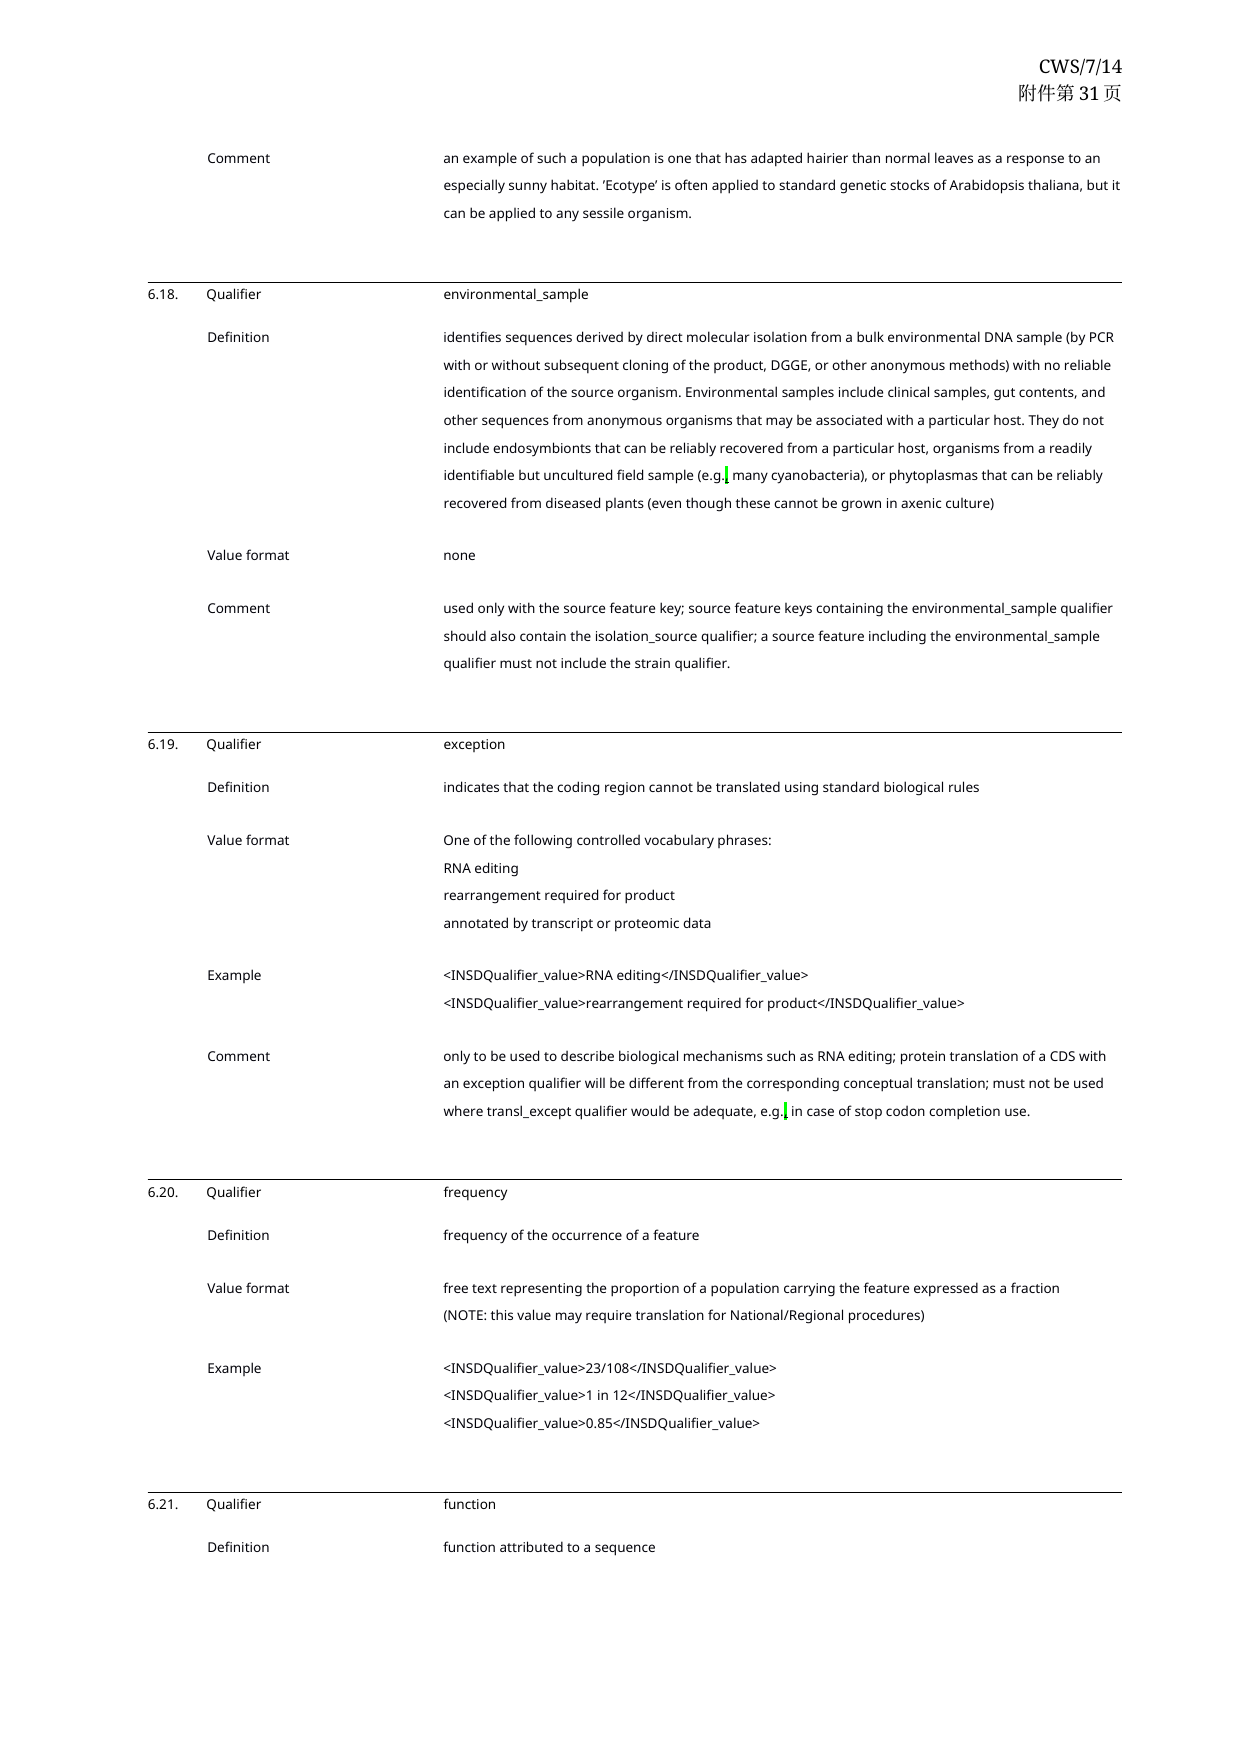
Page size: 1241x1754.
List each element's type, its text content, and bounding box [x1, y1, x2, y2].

text annotated by transcript or proteomic data [443, 914, 1122, 932]
text Value format free text representing the proportion of a population carrying the feature expressed as a fraction (NOTE: this value may require translation for National/Regional procedures) [207, 1278, 1122, 1324]
text Example <INSDQualifier_value>RNA editing</INSDQualifier_value> [207, 966, 1122, 985]
text <INSDQualifier_value>1 in 12</INSDQualifier_value> [443, 1386, 1122, 1405]
text Comment only to be used to describe biological mechanisms such as RNA editing; protein translation of a CDS with an exception qualifier will be different from the corresponding conceptual translation; must not be used where transl_except qualifier would be adequate, e.g., in case of stop codon completion use. [207, 1047, 1122, 1120]
text Definition function attributed to a sequence [207, 1538, 1122, 1557]
text Example <INSDQualifier_value>23/108</INSDQualifier_value> [207, 1359, 1122, 1377]
text <INSDQualifier_value>rearrangement required for product</INSDQualifier_value> [443, 994, 1122, 1012]
text Value format One of the following controlled vocabulary phrases: [207, 831, 1122, 849]
text Qualifier function [148, 1493, 1122, 1513]
text Comment an example of such a population is one that has adapted hairier than normal leaves as a response to an especially sunny habitat. ’Ecotype’ is often applied to standard genetic stocks of Arabidopsis thaliana, but it can be applied to any sessile organism. [207, 149, 1122, 222]
text Qualifier environmental_sample [148, 283, 1122, 303]
text RNA editing [443, 858, 1122, 877]
text Definition indicates that the coding region cannot be translated using standard biological rules [207, 778, 1122, 797]
text Qualifier exception [148, 733, 1122, 753]
text Definition frequency of the occurrence of a feature [207, 1226, 1122, 1244]
text Value format none [207, 546, 1122, 565]
text rearrangement required for product [443, 886, 1122, 904]
text Comment used only with the source feature key; source feature keys containing the environmental_sample qualifier should also contain the isolation_source qualifier; a source feature including the environmental_sample qualifier must not include the strain qualifier. [207, 599, 1122, 673]
text Definition identifies sequences derived by direct molecular isolation from a bulk environmental DNA sample (by PCR with or without subsequent cloning of the product, DGGE, or other anonymous methods) with no reliable identification of the source organism. Environmental samples include clinical samples, gut contents, and other sequences from anonymous organisms that may be associated with a particular host. They do not include endosymbionts that can be reliably recovered from a particular host, organisms from a readily identifiable but uncultured field sample (e.g., many cyanobacteria), or phytoplasmas that can be reliably recovered from diseased plants (even though these cannot be grown in axenic culture) [207, 328, 1122, 512]
text <INSDQualifier_value>0.85</INSDQualifier_value> [443, 1414, 1122, 1432]
text Qualifier frequency [148, 1180, 1122, 1201]
